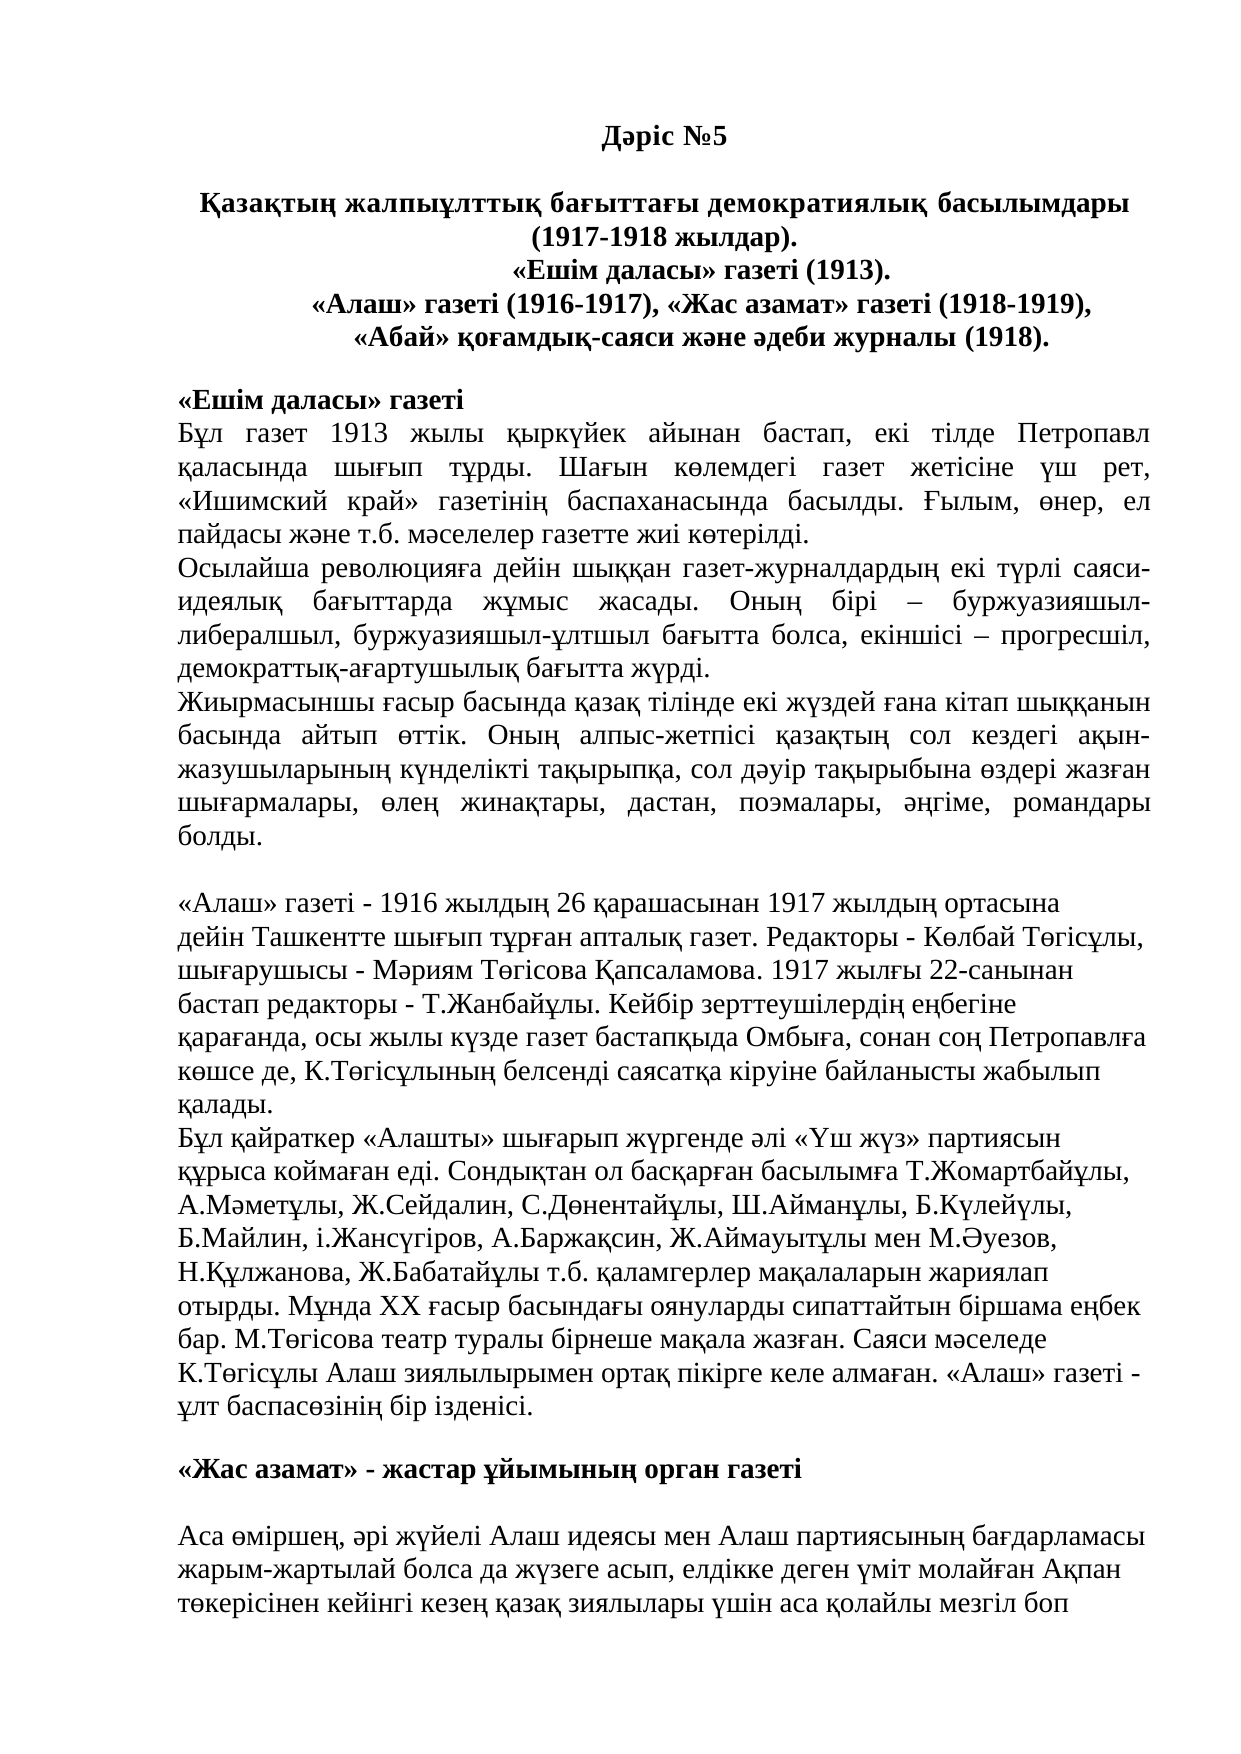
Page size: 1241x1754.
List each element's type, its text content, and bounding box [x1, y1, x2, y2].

text Бұл қайраткер «Алашты» шығарып жүргенде әлі «Үш жүз» партиясын құрыса коймаған еді. Сондықтан ол басқарған басылымға Т.Жомартбайұлы, А.Мәметұлы, Ж.Сейдалин, С.Дөнентайұлы, Ш.Айманұлы, Б.Күлейүлы, Б.Майлин, і.Жансүгіров, А.Баржақсин, Ж.Аймауытұлы мен М.Әуезов, Н.Құлжанова, Ж.Бабатайұлы т.б. қаламгерлер мақалаларын жариялап отырды. Мұнда XX ғасыр басындағы оянуларды сипаттайтын біршама еңбек бар. М.Төгісова театр туралы бірнеше мақала жазған. Саяси мәселеде К.Төгісұлы Алаш зиялылырымен ортақ пікірге келе алмаған. «Алаш» газеті - ұлт баспасөзінің бір ізденісі. [177, 1120, 1152, 1422]
text «Алаш» газеті (1916-1917), «Жас азамат» газеті (1918-1919), [177, 286, 1152, 319]
text «Абай» қоғамдық-саяси және әдеби журналы (1918). [177, 319, 1152, 353]
text «Жас азамат» - жастар ұйымының орган газеті [177, 1451, 1152, 1484]
text Осылайша революцияға дейін шыққан газет-журналдардың екі түрлі саяси-идеялық бағыттарда жұмыс жасады. Оның бірі – буржуазияшыл-либералшыл, буржуазияшыл-ұлтшыл бағытта болса, екіншісі – прогресшіл, демократтық-ағартушылық бағытта жүрді. [177, 550, 1152, 684]
text «Ешім даласы» газеті (1913). [177, 252, 1152, 286]
text «Алаш» газеті - 1916 жылдың 26 қарашасынан 1917 жылдың ортасына дейін Ташкентте шығып тұрған апталық газет. Редакторы - Көлбай Төгісұлы, шығарушысы - Мәриям Төгісова Қапсаламова. 1917 жылғы 22-санынан бастап редакторы - Т.Жанбайұлы. Кейбір зерттеушілердің еңбегіне қарағанда, осы жылы күзде газет бастапқыда Омбыға, сонан соң Петропавлға көшсе де, К.Төгісұлының белсенді саясатқа кіруіне байланысты жабылып қалады. [177, 885, 1152, 1120]
text «Ешім даласы» газеті [177, 382, 1152, 416]
text Бұл газет 1913 жылы қыркүйек айынан бастап, екі тілде Петропавл қаласында шығып тұрды. Шағын көлемдегі газет жетісіне үш рет, «Ишимский край» газетінің баспаханасында басылды. Ғылым, өнер, ел пайдасы және т.б. мәселелер газетте жиі көтерілді. [177, 416, 1152, 550]
text Жиырмасыншы ғасыр басында қазақ тілінде екі жүздей ғана кітап шыққанын басында айтып өттік. Оның алпыс-жетпісі қазақтың сол кездегі ақын-жазушыларының күнделікті тақырыпқа, сол дәуір тақырыбына өздері жазған шығармалары, өлең жинақтары, дастан, поэмалары, әңгіме, романдары болды. [177, 684, 1152, 852]
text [177, 1518, 1152, 1619]
text Қазақтың жалпыұлттық бағыттағы демократиялық басылымдары (1917-1918 жылдар). [177, 185, 1152, 252]
text Дәріс №5 [177, 118, 1152, 152]
